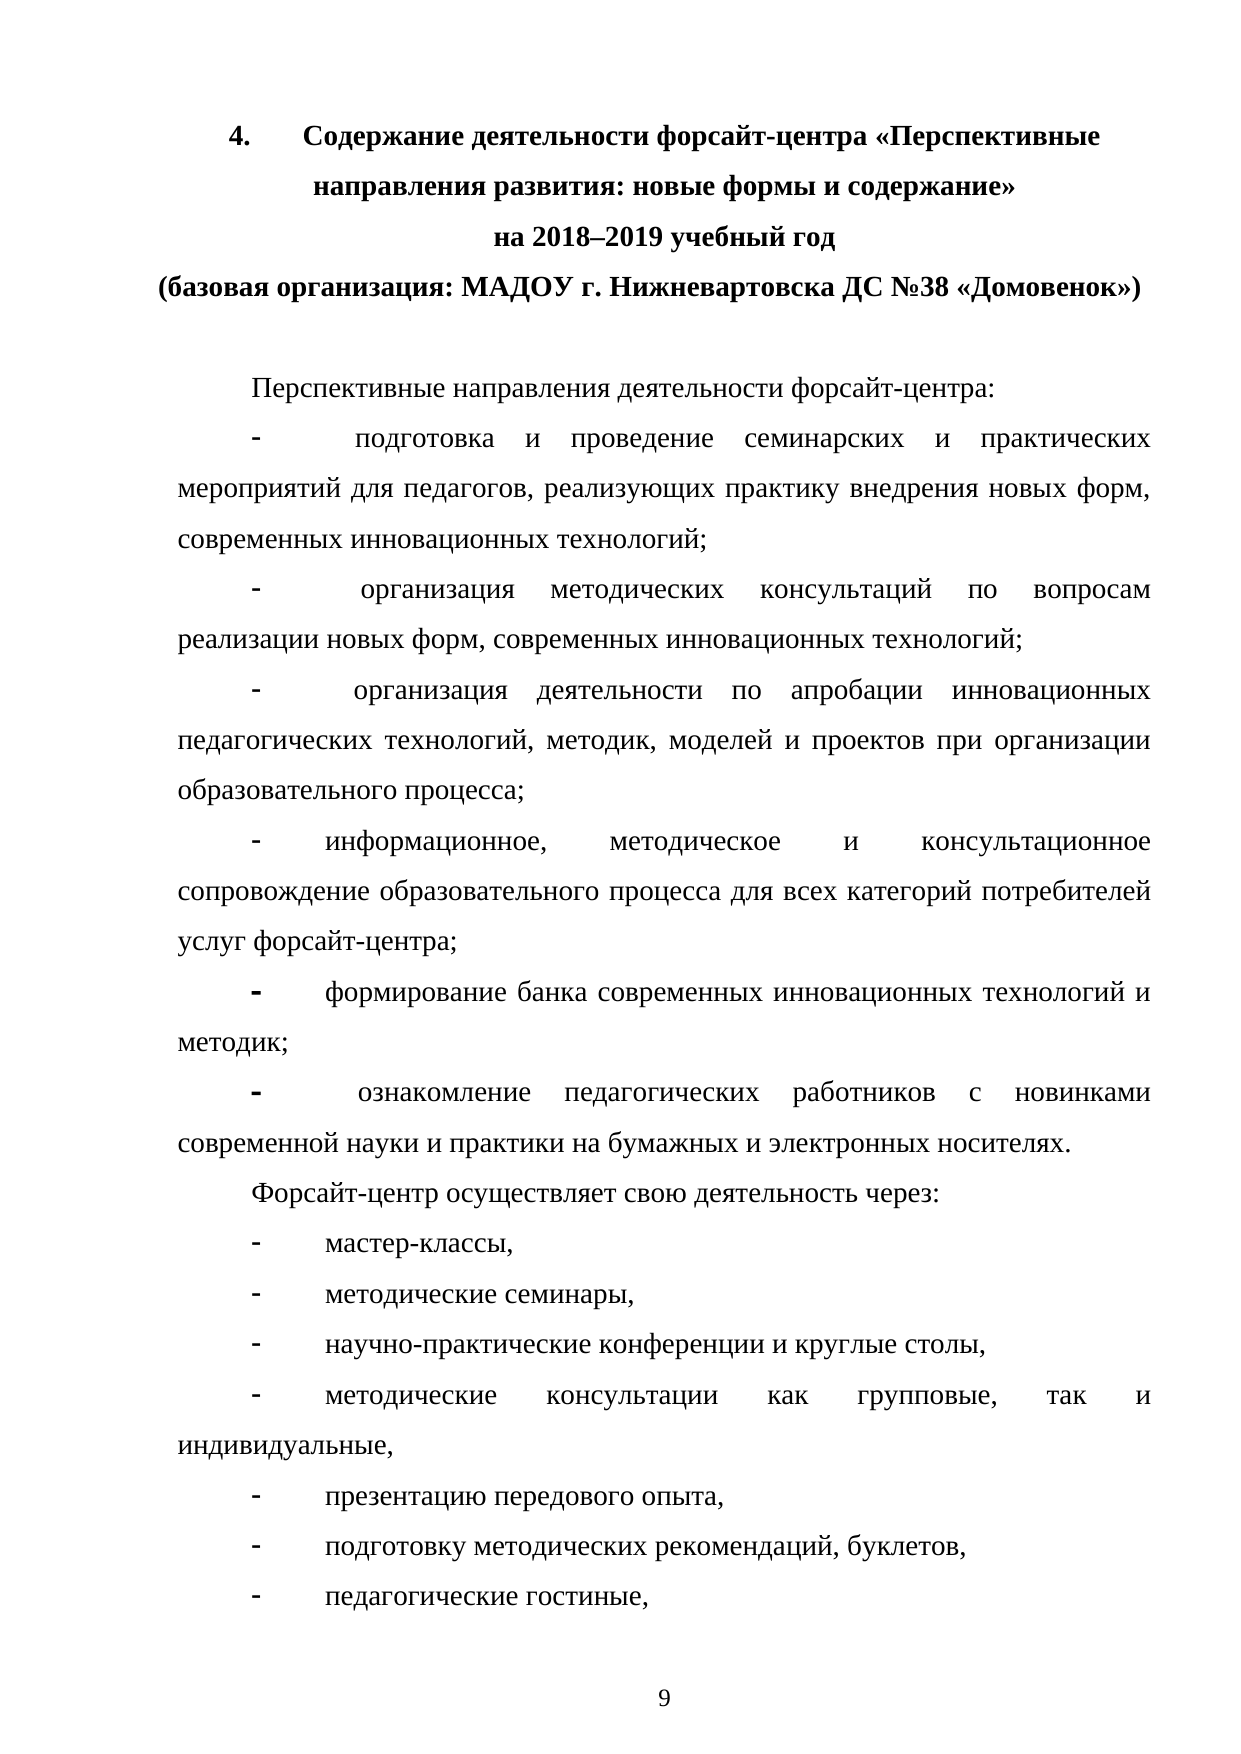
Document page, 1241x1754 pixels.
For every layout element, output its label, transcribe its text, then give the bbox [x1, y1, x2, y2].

list презентацию передового опыта, [177, 1478, 1152, 1511]
list научно-практические конференции и круглые столы, [177, 1326, 1152, 1360]
list педагогические гостиные, [177, 1578, 1152, 1612]
list Содержание деятельности форсайт-центра «Перспективные направления развития: новые формы и содержание» [177, 118, 1152, 202]
list мастер-классы, [177, 1226, 1152, 1259]
list формирование банка современных инновационных технологий и методик; [177, 974, 1152, 1058]
text Форсайт-центр осуществляет свою деятельность через: [177, 1175, 1152, 1209]
list подготовку методических рекомендаций, буклетов, [177, 1528, 1152, 1562]
list методические семинары, [177, 1276, 1152, 1310]
list организация методических консультаций по вопросам реализации новых форм, современных инновационных технологий; [177, 571, 1152, 655]
list организация деятельности по апробации инновационных педагогических технологий, методик, моделей и проектов при организации образовательного процесса; [177, 672, 1152, 806]
text (базовая организация: МАДОУ г. Нижневартовска ДС №38 «Домовенок») [148, 269, 1152, 303]
list методические консультации как групповые, так и индивидуальные, [177, 1377, 1152, 1461]
text на 2018–2019 учебный год [177, 219, 1152, 252]
text Перспективные направления деятельности форсайт-центра: [177, 370, 1152, 403]
list подготовка и проведение семинарских и практических мероприятий для педагогов, реализующих практику внедрения новых форм, современных инновационных технологий; [177, 420, 1152, 554]
list ознакомление педагогических работников с новинками современной науки и практики на бумажных и электронных носителях. [177, 1074, 1152, 1158]
list информационное, методическое и консультационное сопровождение образовательного процесса для всех категорий потребителей услуг форсайт-центра; [177, 823, 1152, 957]
